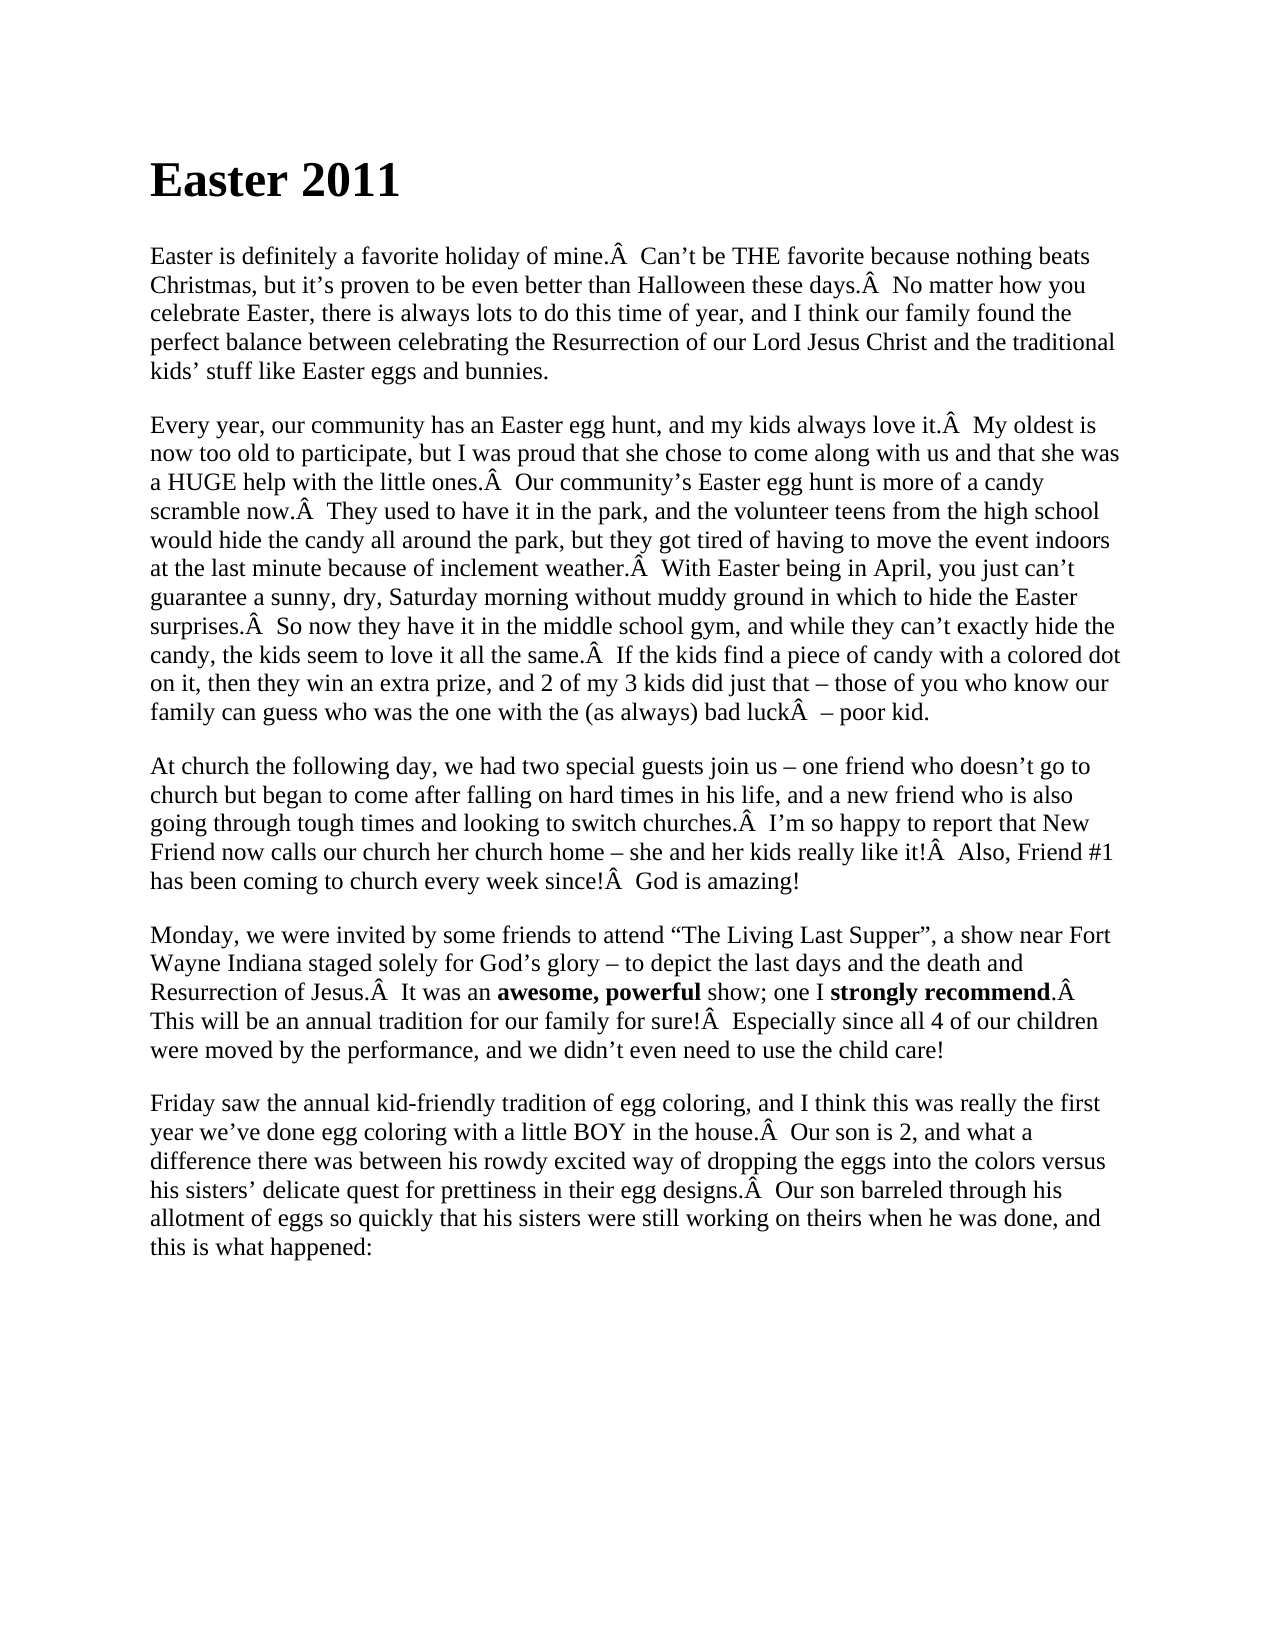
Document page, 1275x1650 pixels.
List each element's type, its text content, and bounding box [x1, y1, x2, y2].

text Monday, we were invited by some friends to attend “The Living Last Supper”, a show near Fort Wayne Indiana staged solely for God’s glory – to depict the last days and the death and Resurrection of Jesus.Â It was an awesome, powerful show; one I strongly recommend.Â This will be an annual tradition for our family for sure!Â Especially since all 4 of our children were moved by the performance, and we didn’t even need to use the child care! [150, 920, 1125, 1063]
text At church the following day, we had two special guests join us – one friend who doesn’t go to church but began to come after falling on hard times in his life, and a new friend who is also going through tough times and looking to switch churches.Â I’m so happy to report that New Friend now calls our church her church home – she and her kids really like it!Â Also, Friend #1 has been coming to church every week since!Â God is amazing! [150, 751, 1125, 895]
text Friday saw the annual kid-friendly tradition of egg coloring, and I think this was really the first year we’ve done egg coloring with a little BOY in the house.Â Our son is 2, and what a difference there was between his rowdy excited way of dropping the eggs into the colors versus his sisters’ delicate quest for prettiness in their egg designs.Â Our son barreled through his allotment of eggs so quickly that his sisters were still working on theirs when he was done, and this is what happened: [150, 1088, 1125, 1261]
subtitle Easter 2011 [150, 150, 1125, 207]
text Easter is definitely a favorite holiday of mine.Â Can’t be THE favorite because nothing beats Christmas, but it’s proven to be even better than Halloween these days.Â No matter how you celebrate Easter, there is always lots to do this time of year, and I think our family found the perfect balance between celebrating the Resurrection of our Lord Jesus Christ and the traditional kids’ stuff like Easter eggs and bunnies. [150, 241, 1125, 385]
text Every year, our community has an Easter egg hunt, and my kids always love it.Â My oldest is now too old to participate, but I was proud that she chose to come along with us and that she was a HUGE help with the little ones.Â Our community’s Easter egg hunt is more of a candy scramble now.Â They used to have it in the park, and the volunteer teens from the high school would hide the candy all around the park, but they got tired of having to move the event indoors at the last minute because of inclement weather.Â With Easter being in April, you just can’t guarantee a sunny, dry, Saturday morning without muddy ground in which to hide the Easter surprises.Â So now they have it in the middle school gym, and while they can’t exactly hide the candy, the kids seem to love it all the same.Â If the kids find a piece of candy with a colored dot on it, then they win an extra prize, and 2 of my 3 kids did just that – those of you who know our family can guess who was the one with the (as always) bad luckÂ – poor kid. [150, 410, 1125, 726]
